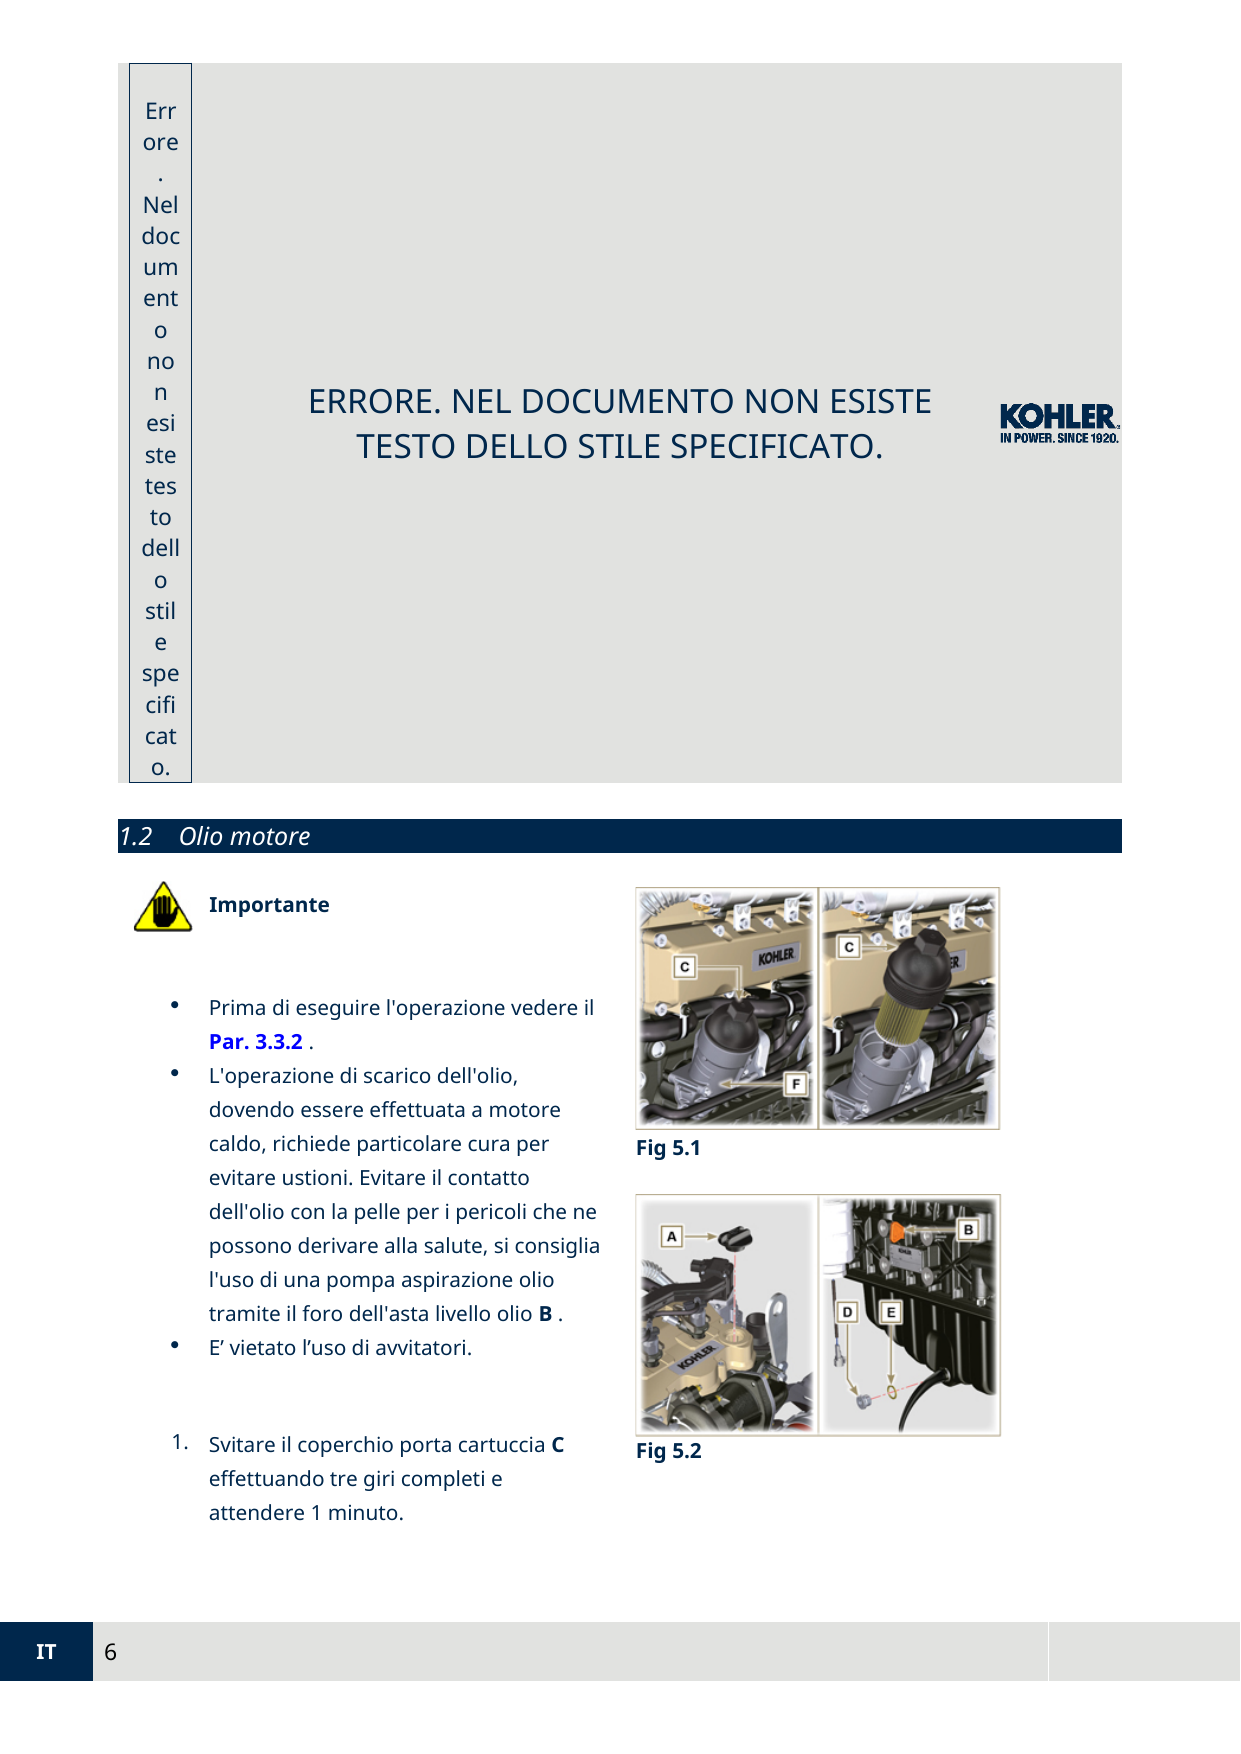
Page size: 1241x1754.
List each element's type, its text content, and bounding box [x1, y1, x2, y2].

picture [1000, 403, 1121, 443]
picture [635, 1194, 1002, 1437]
picture [133, 881, 193, 932]
table_header Fig 5.1 Fig 5.2 [620, 872, 1122, 1544]
subtitle Olio motore [118, 819, 1122, 853]
picture [635, 887, 1002, 1130]
table_header Importante Prima di eseguire l'operazione vedere il Par. 3.3.2 . L'operazione di scarico dell'olio, dovendo essere effettuata a motore caldo, richiede particolare cura per evitare ustioni. Evitare il contatto dell'olio con la pelle per i pericoli che ne possono derivare alla salute, si consiglia l'uso di una pompa aspirazione olio tramite il foro dell'asta livello olio B . E’ vietato l’uso di avvitatori. Svitare il coperchio porta cartuccia C effettuando tre giri completi e attendere 1 minuto. NOTA: questa operazione consentirà all’olio contenuto nel supporto G di defluire verso la coppa olio nel modo corretto. Svitare il coperchio porta cartuccia C e controllare che l'olio contenuto nel supporto filtro olio G sia defluito verso la coppa olio (vedi NOTA del Par. 2.10.3 ). Svitare il tappo rifornimento olio A (Fig. 5.5) . Estrarre l'asta livello olio B . Rimuovere il tappo scarico olio D e la guarnizione E (il tappo scarico olio è presente su entrambi i lati della coppa olio). Scaricare l'olio in un contenitore appropriato. (Per lo smaltimento dell'olio esausto fare riferimento al Par. 3.6 ). Sostituire la guarnizione E . Avvitare il tappo scarico olio D (coppia di serraggio a 35 Nm ). Eseguire le operazioni descritte al Par. 6.8.2 e l'operazione 5 del Par. 6.8.3. [118, 872, 620, 1544]
